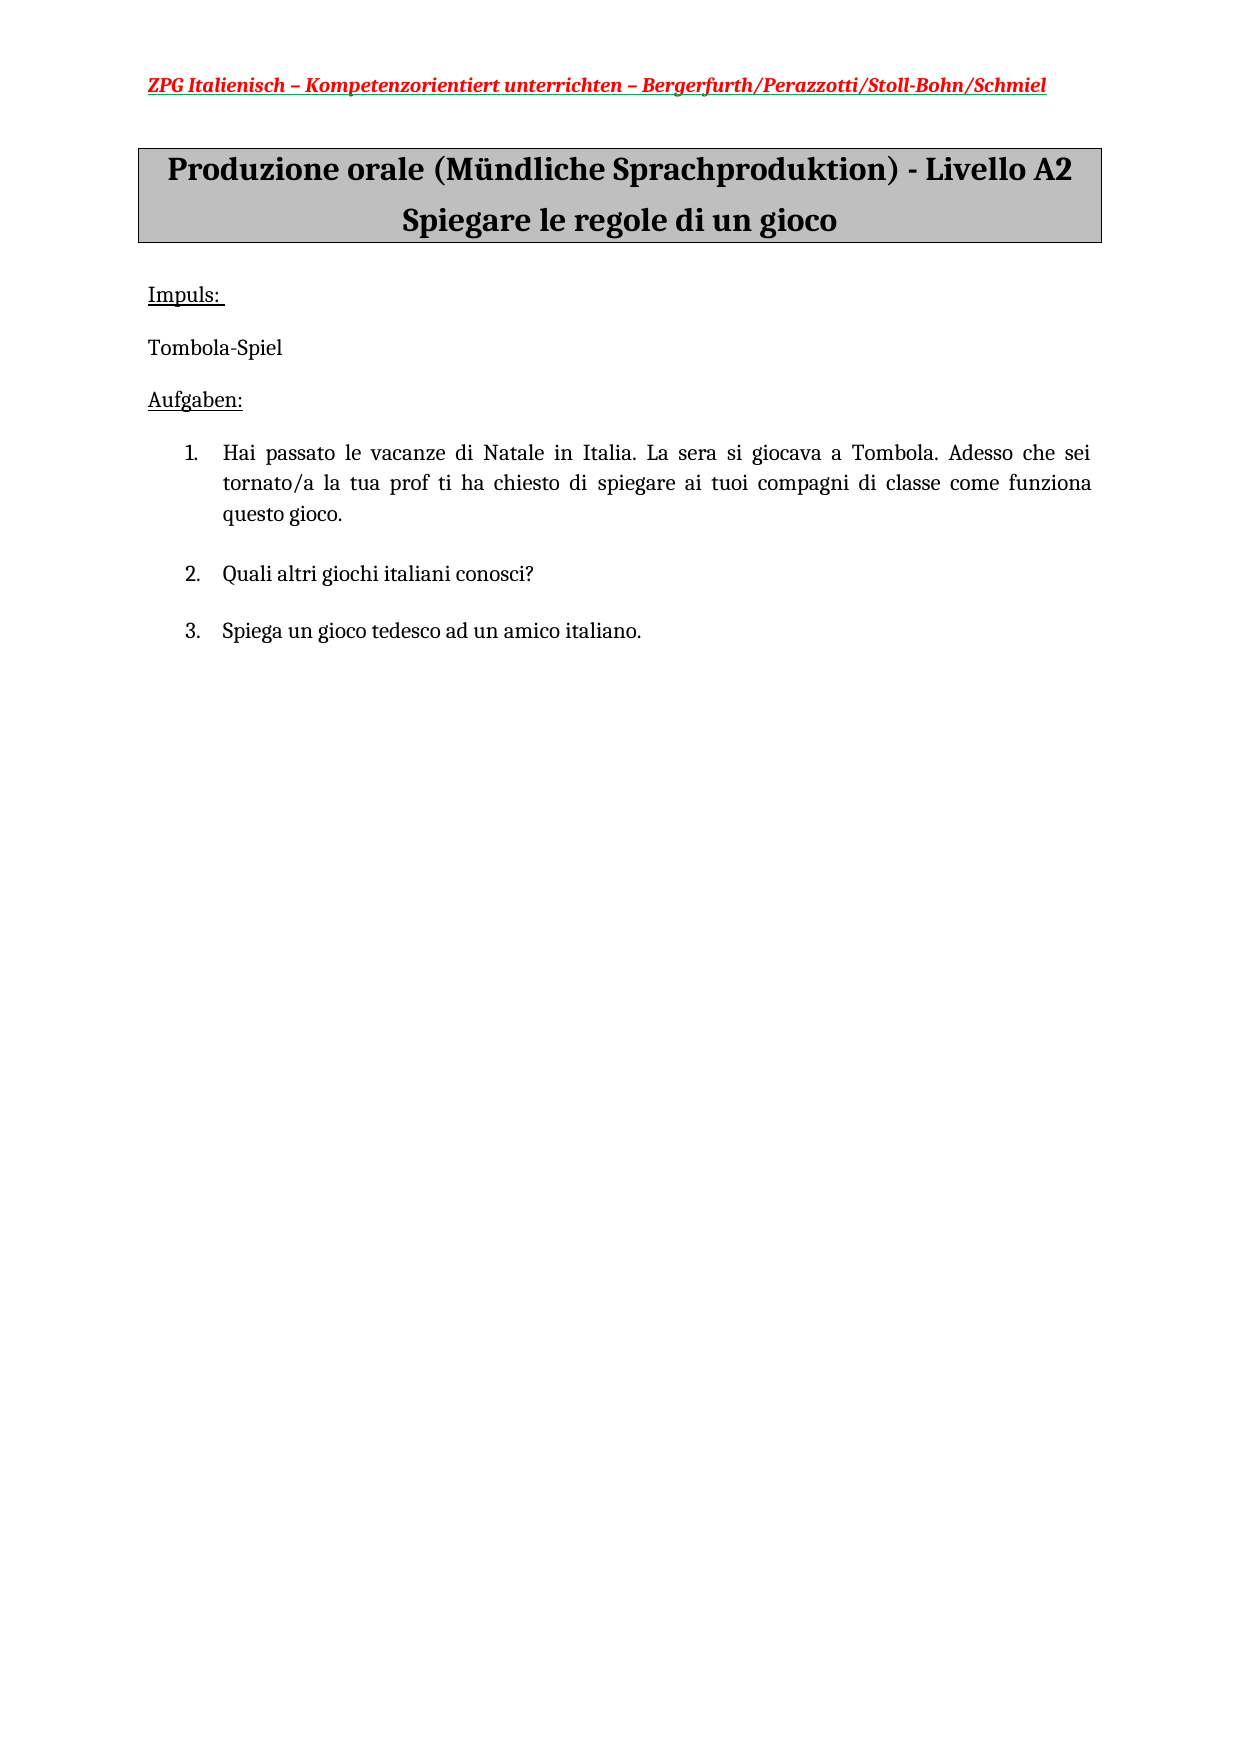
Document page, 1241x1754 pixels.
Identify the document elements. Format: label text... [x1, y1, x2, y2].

text Impuls: [148, 282, 1093, 308]
text Tombola-Spiel [148, 334, 1093, 361]
list Hai passato le vacanze di Natale in Italia. La sera si giocava a Tombola. Adesso che sei tornato/a la tua prof ti ha chiesto di spiegare ai tuoi compagni di classe come funziona questo gioco. [185, 440, 1093, 527]
subtitle Produzione orale (Mündliche Sprachproduktion) - Livello A2 [139, 149, 1101, 189]
subtitle Spiegare le regole di un gioco [139, 198, 1101, 242]
list Quali altri giochi italiani conosci? [185, 561, 1093, 587]
text Aufgaben: [148, 387, 1093, 414]
list Spiega un gioco tedesco ad un amico italiano. [185, 617, 1093, 644]
